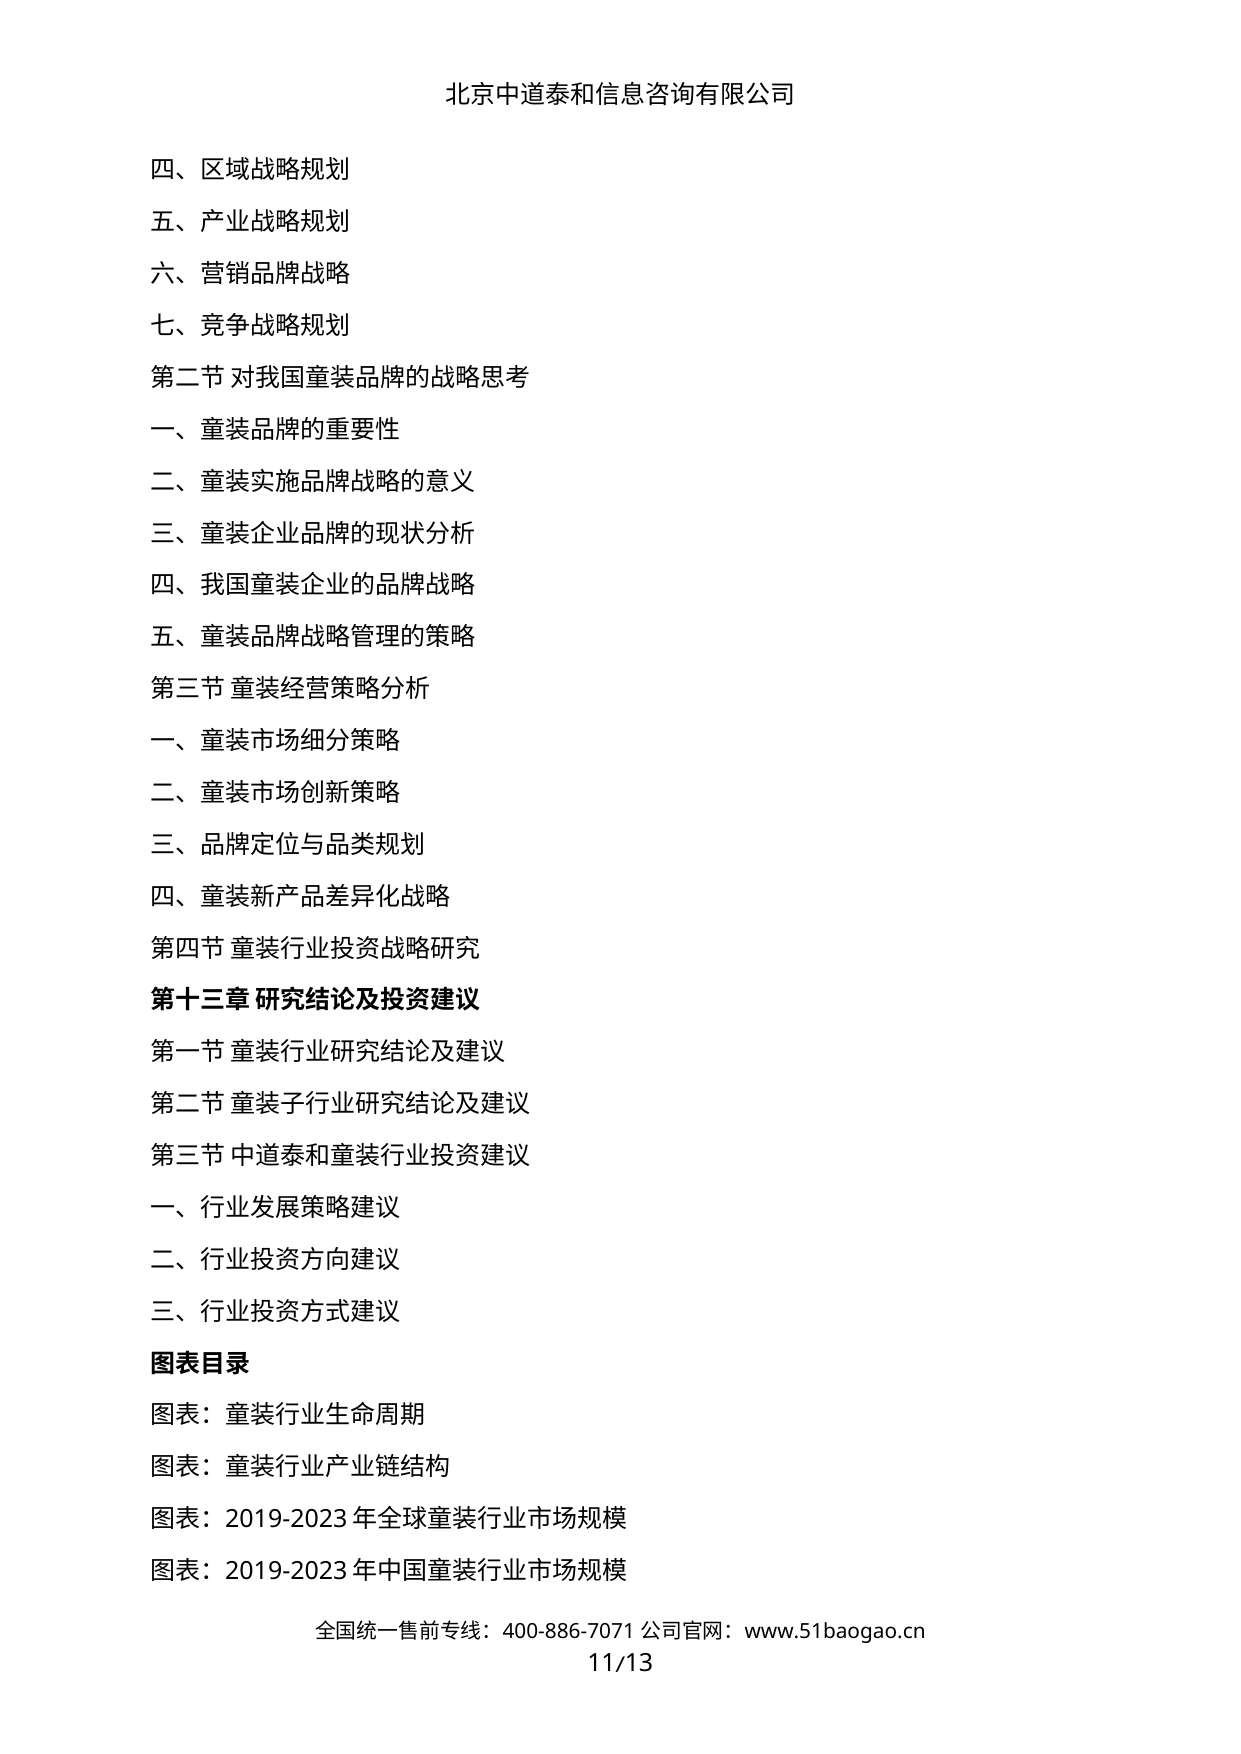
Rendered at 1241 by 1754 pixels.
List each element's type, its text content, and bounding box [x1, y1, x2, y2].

text 七、竞争战略规划 [150, 306, 1090, 342]
text 二、童装实施品牌战略的意义 [150, 461, 1090, 497]
text 第一节 童装行业研究结论及建议 [150, 1032, 1090, 1068]
text 三、童装企业品牌的现状分析 [150, 513, 1090, 549]
text 一、童装市场细分策略 [150, 721, 1090, 757]
text 第十三章 研究结论及投资建议 [150, 980, 1090, 1016]
text 五、童装品牌战略管理的策略 [150, 617, 1090, 653]
text 六、营销品牌战略 [150, 254, 1090, 290]
text 三、品牌定位与品类规划 [150, 824, 1090, 861]
text 第四节 童装行业投资战略研究 [150, 928, 1090, 964]
text 图表目录 [150, 1343, 1090, 1379]
text 一、童装品牌的重要性 [150, 409, 1090, 446]
text 图表：2019-2023年全球童装行业市场规模 [150, 1499, 1090, 1535]
text 三、行业投资方式建议 [150, 1291, 1090, 1327]
text 二、童装市场创新策略 [150, 772, 1090, 809]
text 图表：2019-2023年中国童装行业市场规模 [150, 1551, 1090, 1587]
text 第二节 对我国童装品牌的战略思考 [150, 357, 1090, 394]
text 四、我国童装企业的品牌战略 [150, 565, 1090, 601]
text 四、区域战略规划 [150, 150, 1090, 186]
text 图表：童装行业产业链结构 [150, 1447, 1090, 1483]
text 二、行业投资方向建议 [150, 1239, 1090, 1276]
text 五、产业战略规划 [150, 202, 1090, 238]
text 第三节 中道泰和童装行业投资建议 [150, 1136, 1090, 1172]
text 第三节 童装经营策略分析 [150, 669, 1090, 705]
text 四、童装新产品差异化战略 [150, 876, 1090, 912]
text 图表：童装行业生命周期 [150, 1395, 1090, 1431]
text 第二节 童装子行业研究结论及建议 [150, 1084, 1090, 1120]
text 一、行业发展策略建议 [150, 1187, 1090, 1224]
